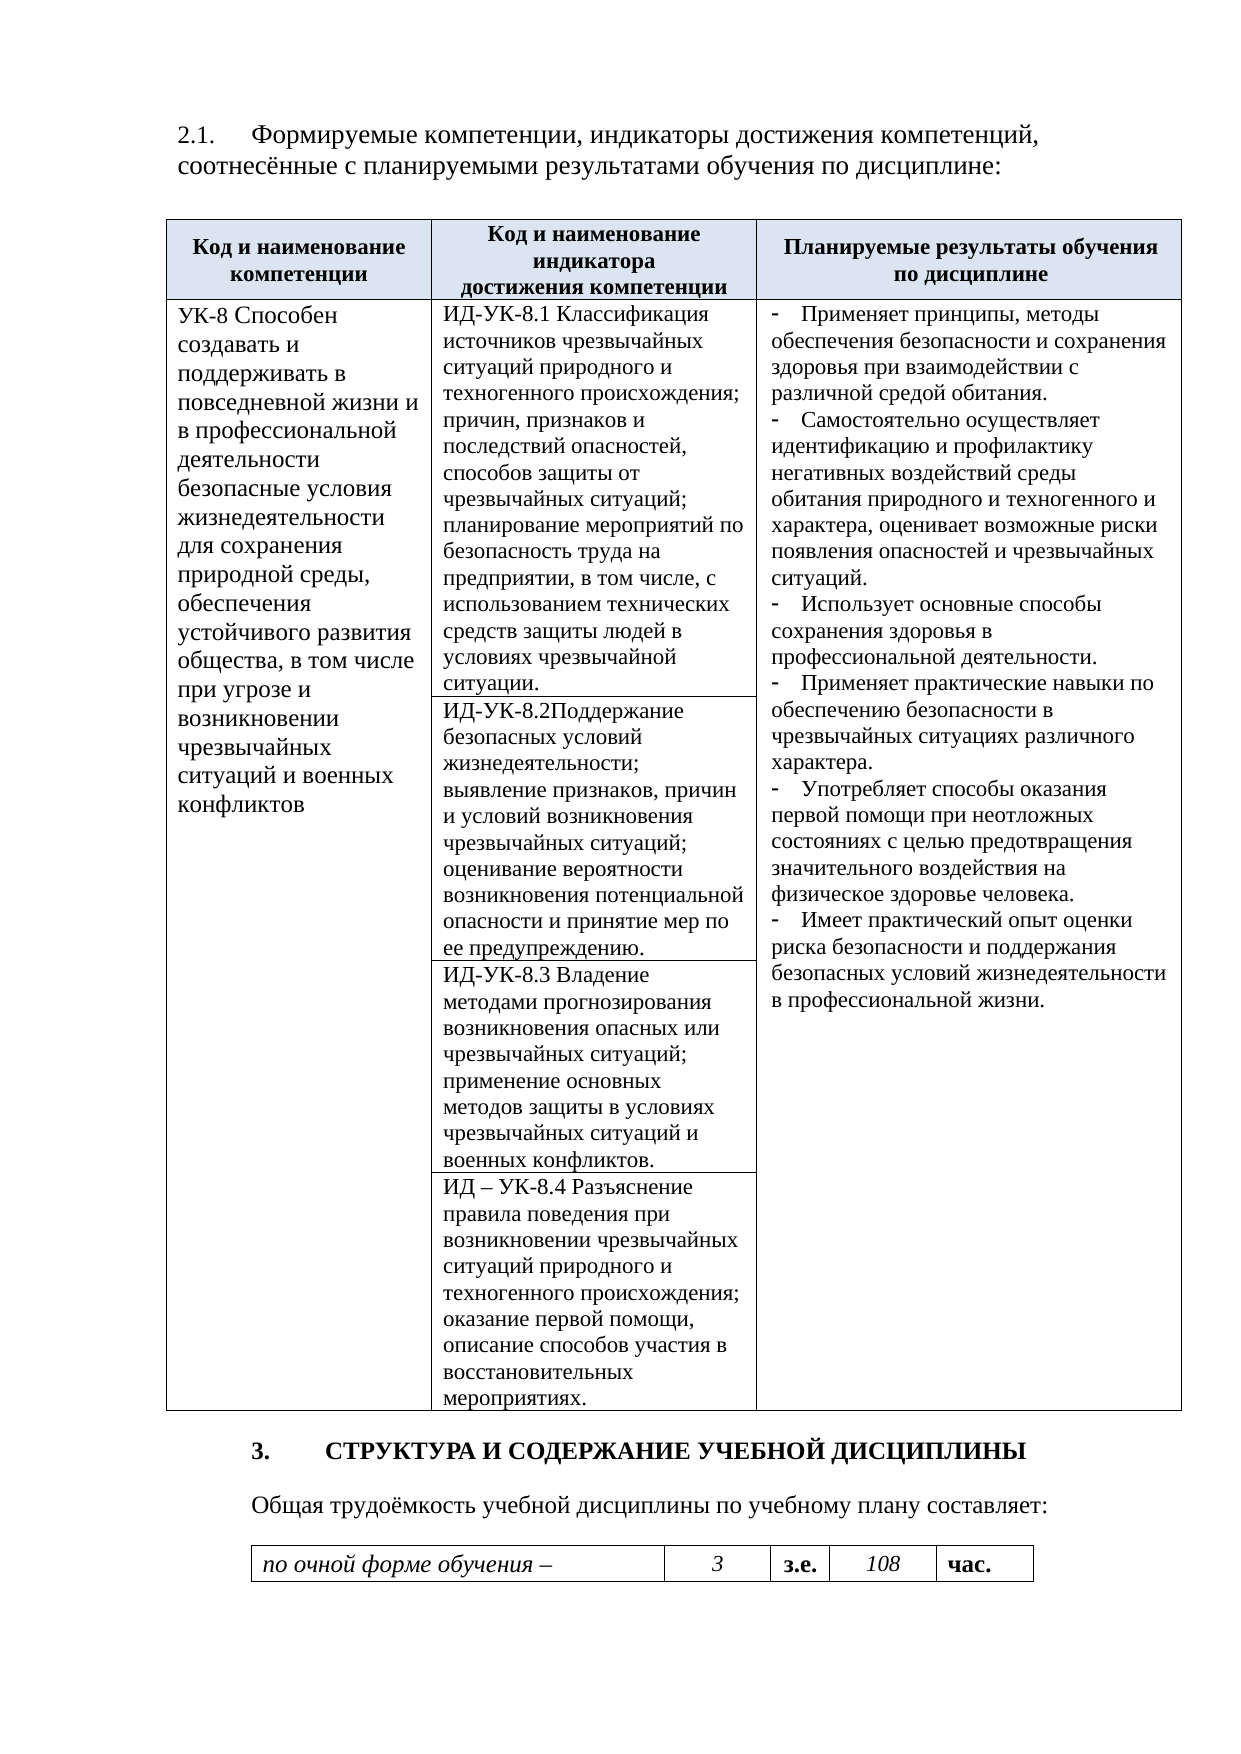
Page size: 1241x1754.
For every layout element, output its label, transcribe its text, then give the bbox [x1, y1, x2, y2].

table_header з.е. [771, 1546, 829, 1581]
table_header 108 [830, 1546, 936, 1581]
table_cell ИД – УК-8.4 Разъяснение правила поведения при возникновении чрезвычайных ситуаций природного и техногенного происхождения; оказание первой помощи, описание способов участия в восстановительных мероприятиях. [432, 1173, 756, 1410]
table_header час. [937, 1546, 1033, 1581]
table_cell ИД-УК-8.3 Владение методами прогнозирования возникновения опасных или чрезвычайных ситуаций; применение основных методов защиты в условиях чрезвычайных ситуаций и военных конфликтов. [432, 961, 756, 1172]
table_header 3 [665, 1546, 770, 1581]
table_header по очной форме обучения – [252, 1546, 664, 1581]
table_cell ИД-УК-8.2Поддержание безопасных условий жизнедеятельности; выявление признаков, причин и условий возникновения чрезвычайных ситуаций; оценивание вероятности возникновения потенциальной опасности и принятие мер по ее предупреждению. [432, 697, 756, 960]
table_header Планируемые результаты обучения по дисциплине [757, 220, 1181, 299]
table_header Код и наименование индикатора достижения компетенции [432, 220, 756, 299]
table_header Код и наименование компетенции [167, 220, 431, 299]
table_cell УК-8 Способен создавать и поддерживать в повседневной жизни и в профессиональной деятельности безопасные условия жизнедеятельности для сохранения природной среды, обеспечения устойчивого развития общества, в том числе при угрозе и возникновении чрезвычайных ситуаций и военных конфликтов [167, 300, 431, 1410]
table_cell Применяет принципы, методы обеспечения безопасности и сохранения здоровья при взаимодействии с различной средой обитания. Самостоятельно осуществляет идентификацию и профилактику негативных воздействий среды обитания природного и техногенного и характера, оценивает возможные риски появления опасностей и чрезвычайных ситуаций. Использует основные способы сохранения здоровья в профессиональной деятельности. Применяет практические навыки по обеспечению безопасности в чрезвычайных ситуациях различного характера. Употребляет способы оказания первой помощи при неотложных состояниях с целью предотвращения значительного воздействия на физическое здоровье человека. Имеет практический опыт оценки риска безопасности и поддержания безопасных условий жизнедеятельности в профессиональной жизни. [757, 300, 1181, 1410]
table_cell ИД-УК-8.1 Классификация источников чрезвычайных ситуаций природного и техногенного происхождения; причин, признаков и последствий опасностей, способов защиты от чрезвычайных ситуаций; планирование мероприятий по безопасность труда на предприятии, в том числе, с использованием технических средств защиты людей в условиях чрезвычайной ситуации. [432, 300, 756, 696]
subtitle СТРУКТУРА И СОДЕРЖАНИЕ УЧЕБНОЙ ДИСЦИПЛИНЫ [251, 1436, 1181, 1465]
subtitle Формируемые компетенции, индикаторы достижения компетенций, соотнесённые с планируемыми результатами обучения по дисциплине: [177, 118, 1181, 180]
list Общая трудоёмкость учебной дисциплины по учебному плану составляет: [177, 1490, 1181, 1519]
